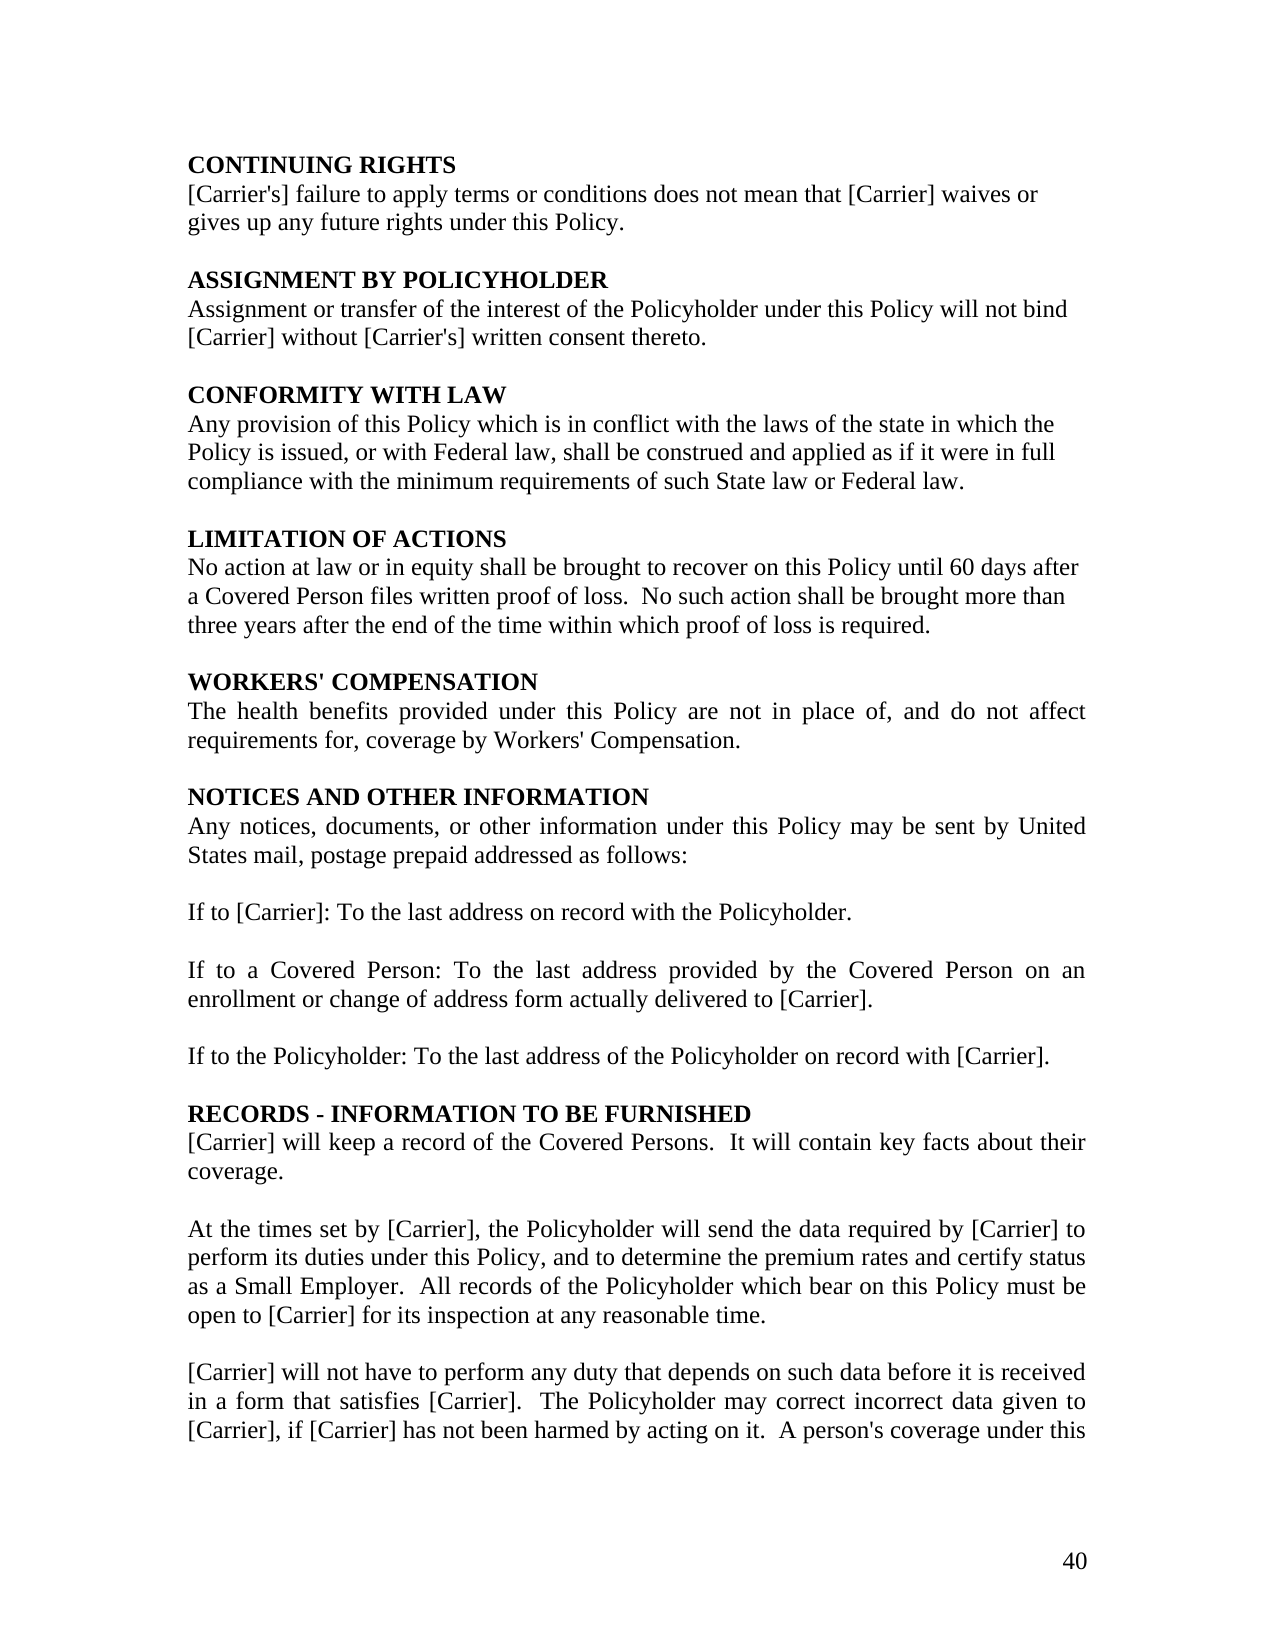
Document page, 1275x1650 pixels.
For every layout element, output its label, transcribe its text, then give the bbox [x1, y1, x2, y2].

text If to [Carrier]: To the last address on record with the Policyholder. [187, 897, 1087, 926]
text Assignment or transfer of the interest of the Policyholder under this Policy will not bind [Carrier] without [Carrier's] written consent thereto. [187, 294, 1087, 351]
text At the times set by [Carrier], the Policyholder will send the data required by [Carrier] to perform its duties under this Policy, and to determine the premium rates and certify status as a Small Employer. All records of the Policyholder which bear on this Policy must be open to [Carrier] for its inspection at any reasonable time. [187, 1214, 1087, 1329]
text WORKERS' COMPENSATION [187, 667, 1087, 696]
text Any notices, documents, or other information under this Policy may be sent by mail, postage prepaid addressed as follows: [187, 811, 1087, 869]
text [Carrier] will keep a record of the Covered Persons. It will contain key facts about their coverage. [187, 1127, 1087, 1185]
text Any provision of this Policy which is in conflict with the laws of the state in which the Policy is issued, or with Federal law, shall be construed and applied as if it were in full compliance with the minimum requirements of such State law or Federal law. [187, 409, 1087, 495]
text RECORDS - INFORMATION TO BE FURNISHED [187, 1099, 1087, 1127]
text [187, 1357, 1087, 1444]
text If to the Policyholder: To the last address of the Policyholder on record with [Carrier]. [187, 1041, 1087, 1070]
text NOTICES AND OTHER INFORMATION [187, 782, 1087, 811]
text No action at law or in equity shall be brought to recover on this Policy until 60 days after a Covered Person files written proof of loss. No such action shall be brought more than three years after the end of the time within which proof of loss is required. [187, 552, 1087, 639]
text If to a Covered Person: To the last address provided by the Covered Person on an enrollment or change of address form actually delivered to [Carrier]. [187, 955, 1087, 1012]
text CONTINUING RIGHTS [187, 150, 1087, 179]
text CONFORMITY WITH LAW [187, 380, 1087, 409]
text LIMITATION OF ACTIONS [187, 524, 1087, 552]
text The health benefits provided under this Policy are not in place of, and do not affect requirements for, coverage by Workers' Compensation. [187, 696, 1087, 754]
text [Carrier's] failure to apply terms or conditions does not mean that [Carrier] waives or gives up any future rights under this Policy. [187, 179, 1087, 236]
text ASSIGNMENT BY POLICYHOLDER [187, 265, 1087, 294]
